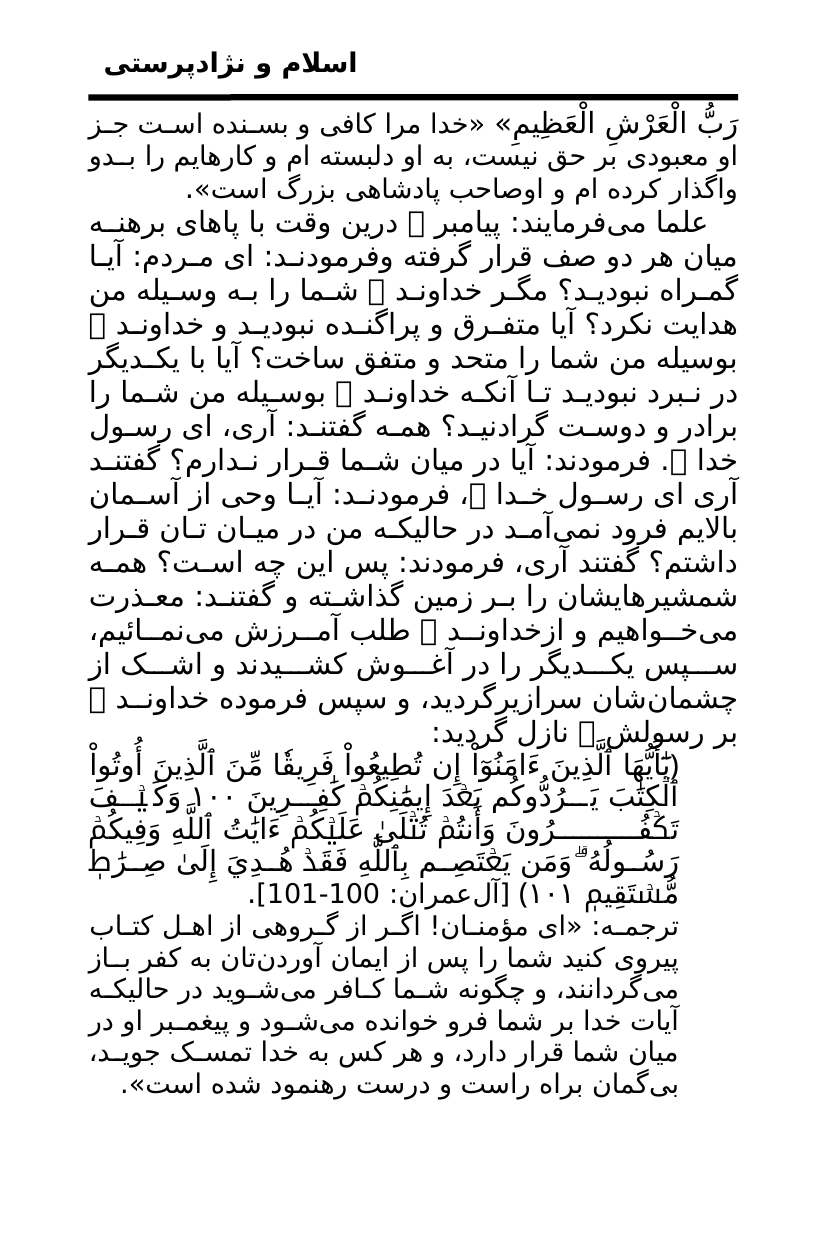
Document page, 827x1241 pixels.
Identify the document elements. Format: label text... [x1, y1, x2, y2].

text ﴿يَٰٓأَيُّهَا ٱلَّذِينَ ءَامَنُوٓاْ إِن تُطِيعُواْ فَرِيقٗا مِّنَ ٱلَّذِينَ أُوتُواْ ٱلۡكِتَٰبَ يَرُدُّوكُم بَعۡدَ إِيمَٰنِكُمۡ كَٰفِرِينَ ١٠٠ وَكَيۡفَ تَكۡفُرُونَ وَأَنتُمۡ تُتۡلَىٰ عَلَيۡكُمۡ ءَايَٰتُ ٱللَّهِ وَفِيكُمۡ رَسُولُهُۥۗ وَمَن يَعۡتَصِم بِٱللَّهِ فَقَدۡ هُدِيَ إِلَىٰ صِرَٰطٖ مُّسۡتَقِيمٖ ١٠١﴾ [آل‌عمران: 100-101]. [89, 749, 679, 911]
text علما می‌فرمایند: پیامبر درین وقت با پاهای برهنه میان هر دو صف قرار گرفته وفرمودند: ای مردم: آیا گمراه نبودید؟ مگر خداوند شما را به وسیله من هدایت نكرد؟ آیا متفرق و پراگنده نبودید و خداوند بوسیله من شما را متحد و متفق ساخت؟ آیا با یكدیگر در نبرد نبودید تا آنكه خداوند بوسیله من شما را برادر و دوست گرادنید؟ همه گفتند: آری، ای رسول خدا . فرمودند: آیا در میان شما قرار ندارم؟ گفتند آری ای رسول خدا ، فرمودند: آیا وحی از آسمان بالایم فرود نمی‌آمد در حالیكه من در میان تان قرار داشتم؟ گفتند آری، فرمودند: پس این چه است؟ همه شمشیر‌هایشان را بر زمین گذاشته و گفتند: معذرت می‌خواهیم و ازخداوند طلب آمرزش می‌نمائیم، سپس یكدیگر را در آغوش کشیدند و اشک از چشمان‌شان سرازیرگردید، و سپس فرموده خداوند بر رسولش نازل گردید: [89, 206, 738, 749]
text ترجمه: «ای مؤمنان! اگر از گروهی از اهل كتاب پیروی كنید شما را پس از ایمان آوردن‌تان به كفر باز می‌گردانند، و چگونه شما كافر می‌شوید در حالیكه آیات خدا بر شما فرو خوانده می‌شود و پیغمبر او در میان شما قرار دارد، و هر كس به خدا تمسک جوید، بی‌گمان براه راست و درست رهنمود شده است». [89, 911, 679, 1100]
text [89, 106, 738, 206]
